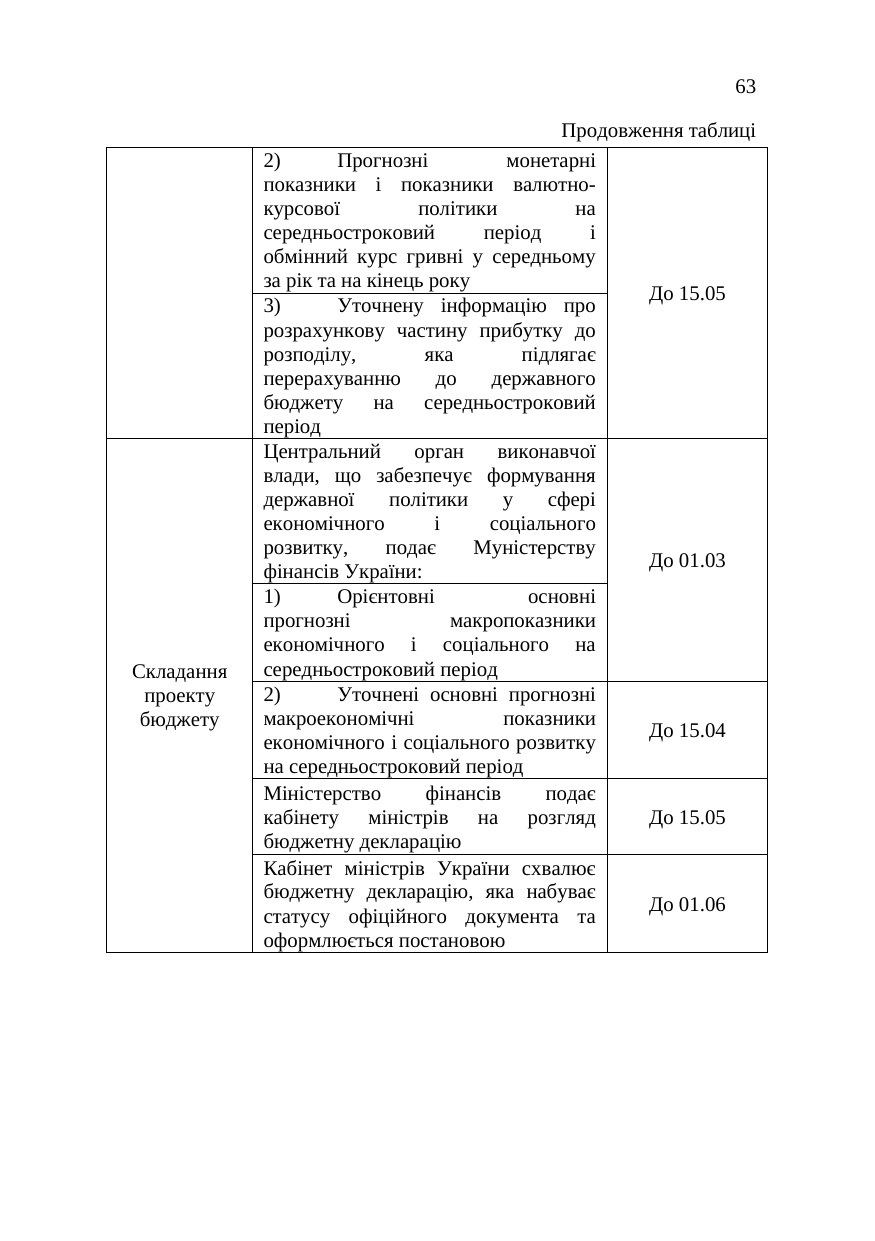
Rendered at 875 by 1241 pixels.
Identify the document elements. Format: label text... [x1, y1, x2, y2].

table_cell До 01.03 [608, 439, 767, 681]
table_cell Центральний орган виконавчої влади, що забезпечує формування державної політики у сфері економічного і соціального розвитку, подає Муністерству фінансів України: [253, 439, 607, 583]
table_cell Орієнтовні основні прогнозні макропоказники економічного і соціального на середньостроковий період [253, 584, 607, 681]
table_cell Складання проекту бюджету [107, 439, 252, 952]
table_cell До 01.06 [608, 855, 767, 952]
table_cell Міністерство фінансів подає кабінету міністрів на розгляд бюджетну декларацію [253, 779, 607, 854]
table_header Прогнозні монетарні показники і показники валютно-курсової політики на середньостроковий період і обмінний курс гривні у середньому за рік та на кінець року [253, 148, 607, 292]
table_cell До 15.05 [608, 779, 767, 854]
text Продовження таблиці [118, 118, 756, 142]
table_cell Кабінет міністрів України схвалює бюджетну декларацію, яка набуває статусу офіційного документа та оформлюється постановою [253, 855, 607, 952]
table_cell Уточнену інформацію про розрахункову частину прибутку до розподілу, яка підлягає перерахуванню до державного бюджету на середньостроковий період [253, 294, 607, 438]
table_header До 15.05 [608, 148, 767, 438]
table_header [107, 148, 252, 438]
table_cell Уточнені основні прогнозні макроекономічні показники економічного і соціального розвитку на середньостроковий період [253, 682, 607, 778]
table_cell До 15.04 [608, 682, 767, 778]
